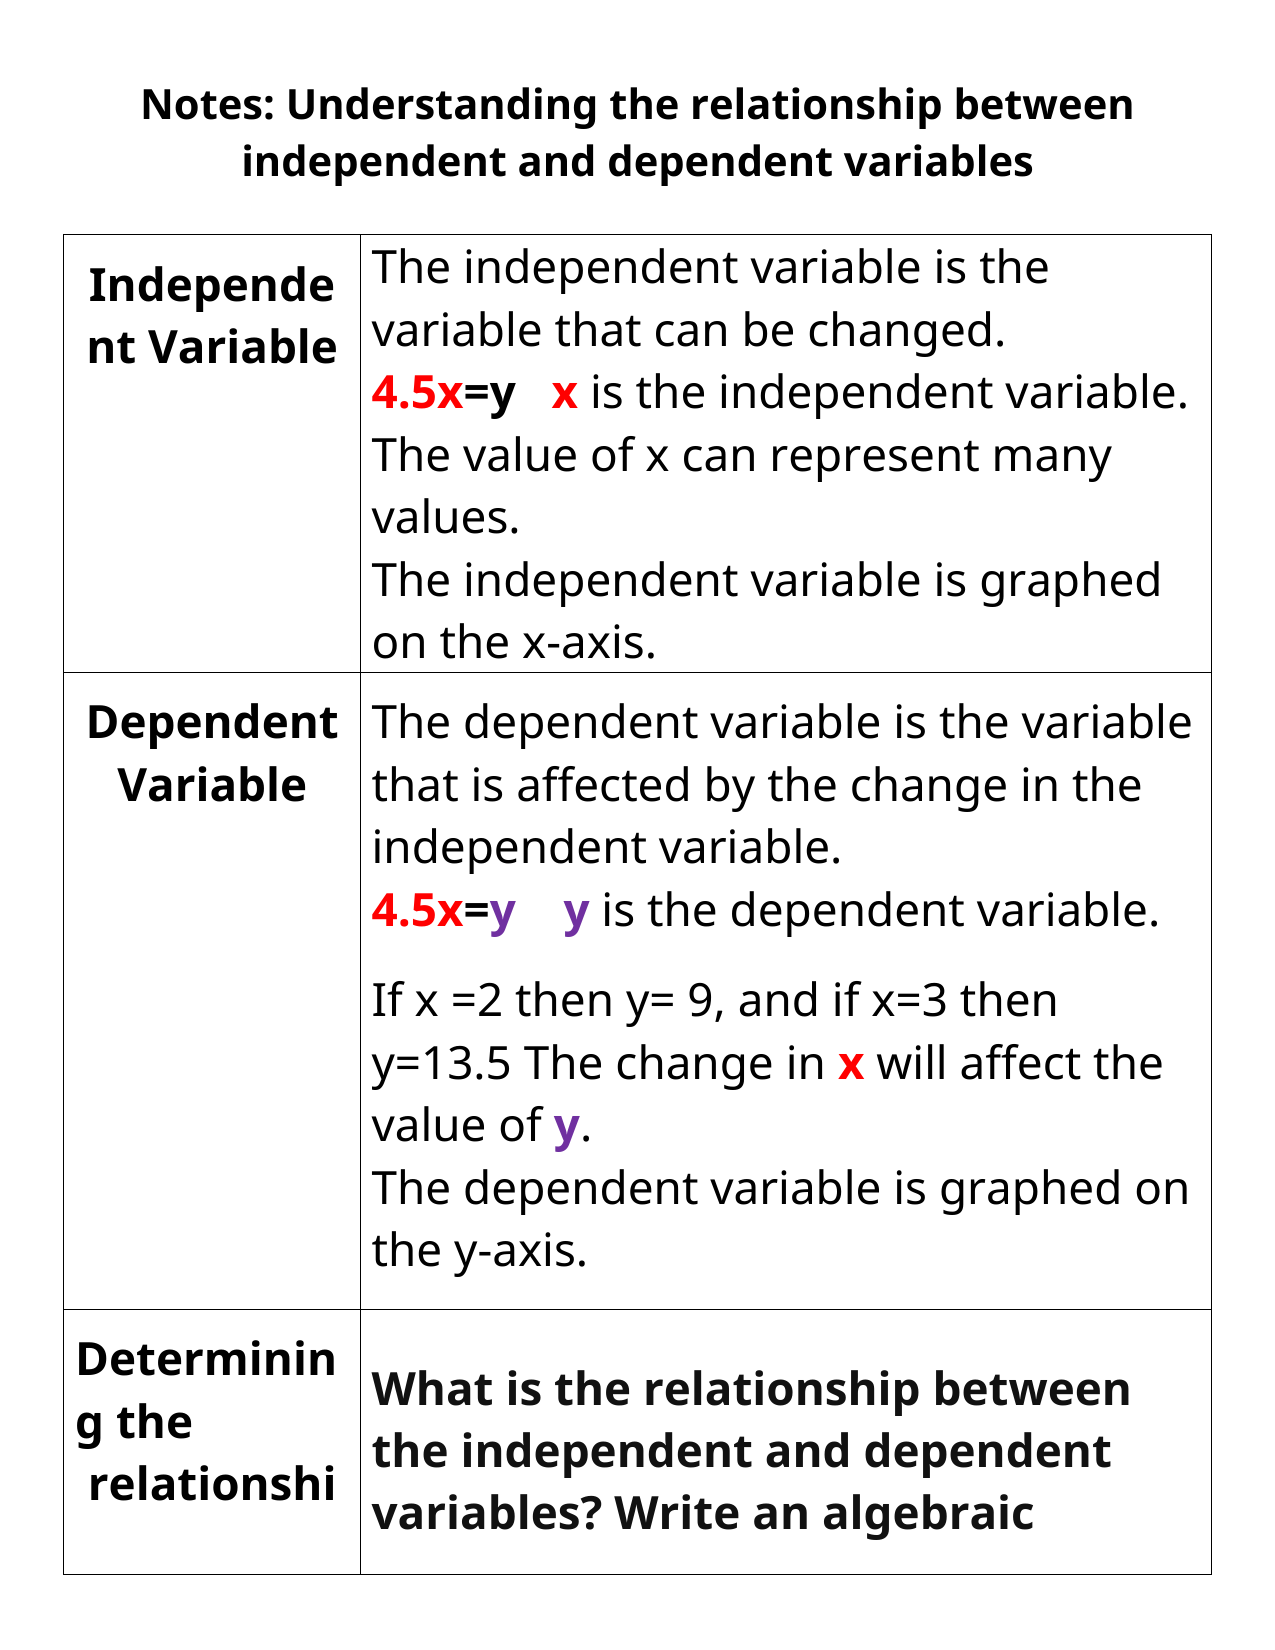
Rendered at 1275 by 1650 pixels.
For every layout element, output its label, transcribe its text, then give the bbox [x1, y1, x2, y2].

text Notes: Understanding the relationship between independent and dependent variables [75, 75, 1200, 188]
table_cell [64, 1310, 360, 1574]
table_header The independent variable is the variable that can be changed. 4.5x=y x is the independent variable. The value of x can represent many values. The independent variable is graphed on the x-axis. [361, 235, 1211, 672]
table_header Independent Variable [64, 235, 360, 672]
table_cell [361, 1310, 1211, 1574]
table_cell Dependent Variable [64, 673, 360, 1309]
table_cell The dependent variable is the variable that is affected by the change in the independent variable. 4.5x=y y is the dependent variable. If x =2 then y= 9, and if x=3 then y=13.5 The change in x will affect the value of y. The dependent variable is graphed on the y-axis. [361, 673, 1211, 1309]
